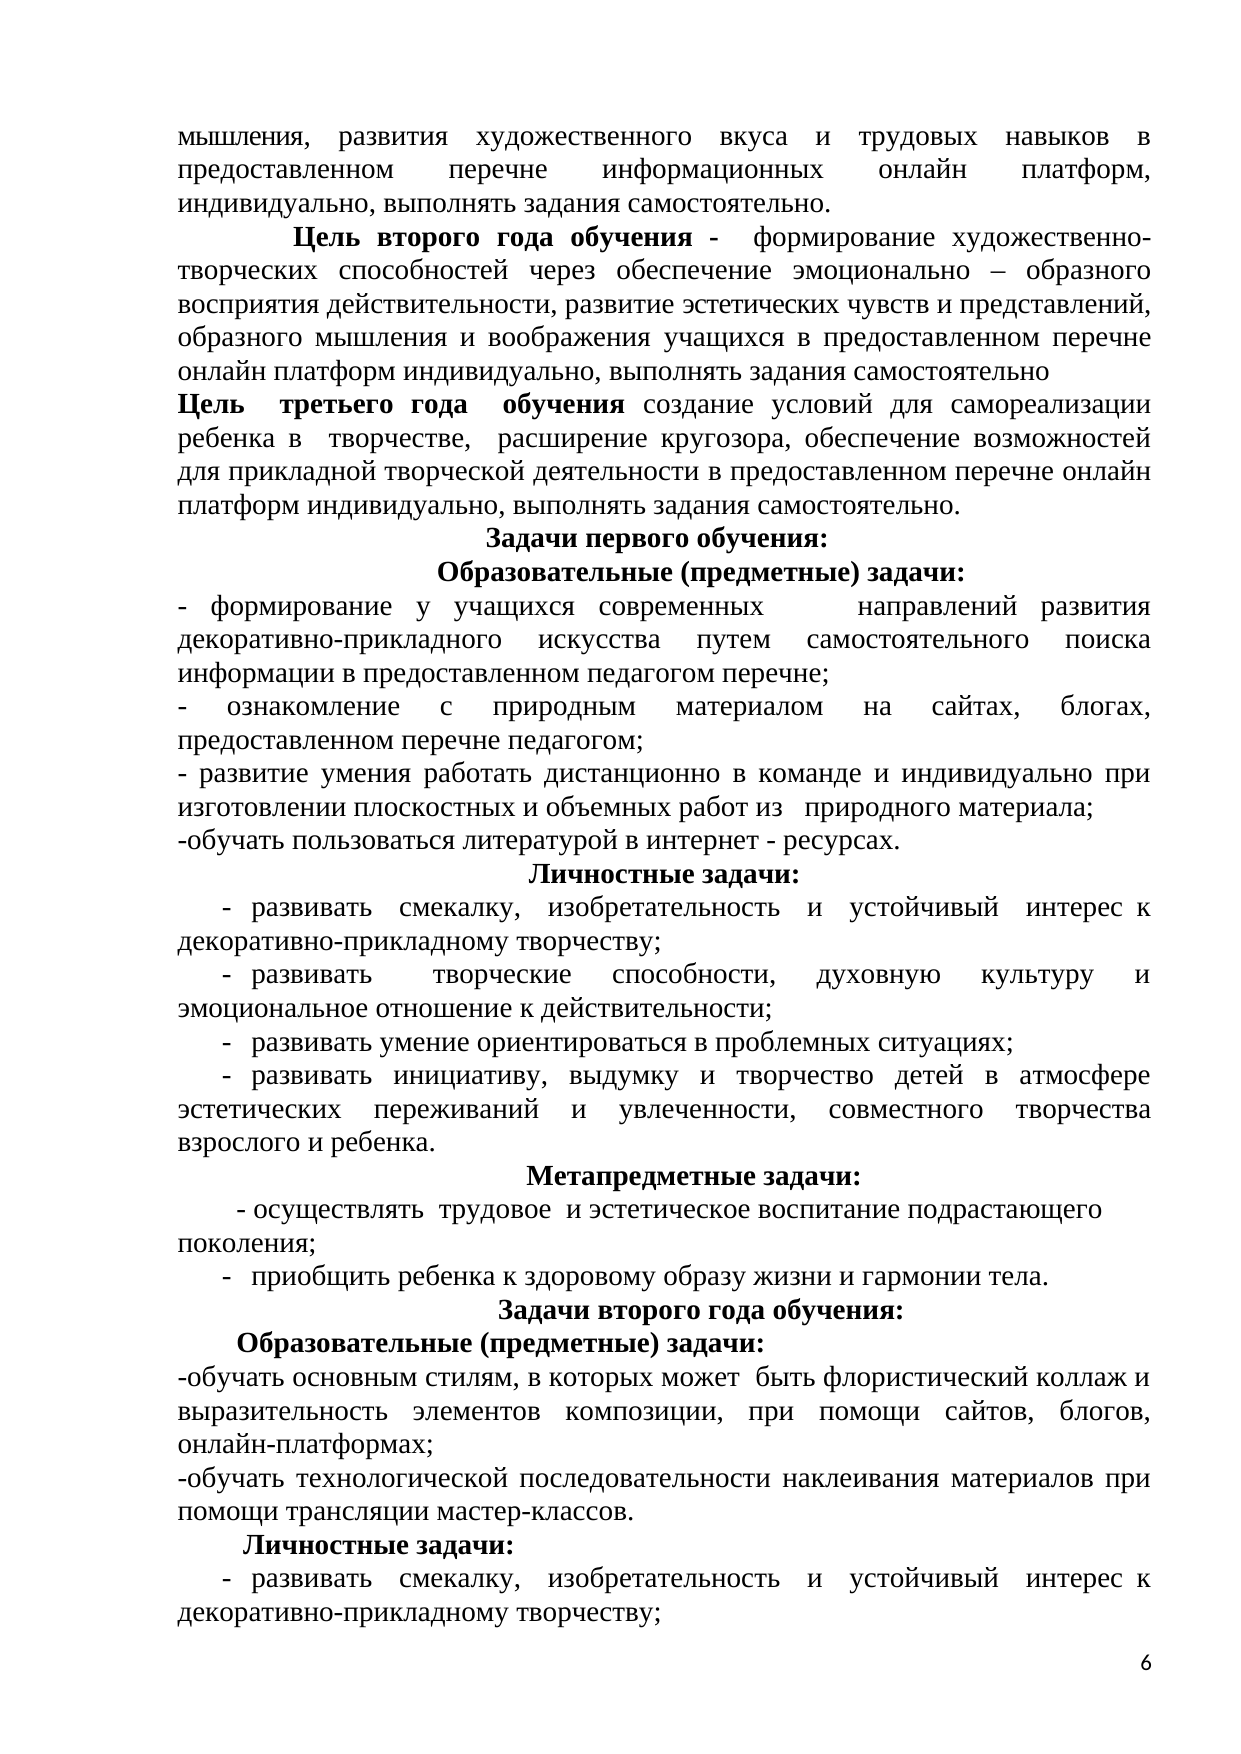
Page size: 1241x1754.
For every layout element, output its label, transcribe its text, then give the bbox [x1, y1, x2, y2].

list развивать умение ориентироваться в проблемных ситуациях; [177, 1024, 1152, 1057]
text - развитие умения работать дистанционно в команде и индивидуально при изготовлении плоскостных и объемных работ из природного материала; [177, 755, 1152, 822]
text Задачи второго года обучения: [177, 1292, 1152, 1326]
list развивать смекалку, изобретательность и устойчивый интерес к декоративно-прикладному творчеству; [177, 1560, 1152, 1627]
text Образовательные (предметные) задачи: [177, 1326, 1152, 1359]
text Цель третьего года обучения создание условий для самореализации ребенка в творчестве, расширение кругозора, обеспечение возможностей для прикладной творческой деятельности в предоставленном перечне онлайн платформ индивидуально, выполнять задания самостоятельно. [177, 386, 1152, 521]
text -обучать технологической последовательности наклеивания материалов при помощи трансляции мастер-классов. [177, 1460, 1152, 1527]
list приобщить ребенка к здоровому образу жизни и гармонии тела. [177, 1258, 1152, 1292]
text Образовательные (предметные) задачи: [177, 554, 1152, 588]
text Личностные задачи: [177, 856, 1152, 889]
text -обучать основным стилям, в которых может быть флористический коллаж и выразительность элементов композиции, при помощи сайтов, блогов, онлайн-платформах; [177, 1359, 1152, 1460]
text Метапредметные задачи: [177, 1158, 1152, 1191]
text - ознакомление с природным материалом на сайтах, блогах, предоставленном перечне педагогом; [177, 688, 1152, 755]
text Задачи первого обучения: [148, 521, 1152, 554]
list развивать смекалку, изобретательность и устойчивый интерес к декоративно-прикладному творчеству; [177, 889, 1152, 957]
list развивать инициативу, выдумку и творчество детей в атмосфере эстетических переживаний и увлеченности, совместного творчества взрослого и ребенка. [177, 1057, 1152, 1158]
text Личностные задачи: [177, 1527, 1152, 1560]
text Цель второго года обучения - формирование художественно-творческих способностей через обеспечение эмоционально – образного восприятия действительности, развитие эстетических чувств и представлений, образного мышления и воображения учащихся в предоставленном перечне онлайн платформ индивидуально, выполнять задания самостоятельно [177, 219, 1152, 386]
text - осуществлять трудовое и эстетическое воспитание подрастающего поколения; [177, 1191, 1152, 1258]
text - формирование у учащихся современных направлений развития декоративно-прикладного искусства путем самостоятельного поиска информации в предоставленном педагогом перечне; [177, 588, 1152, 688]
text -обучать пользоваться литературой в интернет - ресурсах. [177, 822, 1152, 856]
list развивать творческие способности, духовную культуру и эмоциональное отношение к действительности; [177, 957, 1152, 1024]
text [177, 118, 1152, 219]
